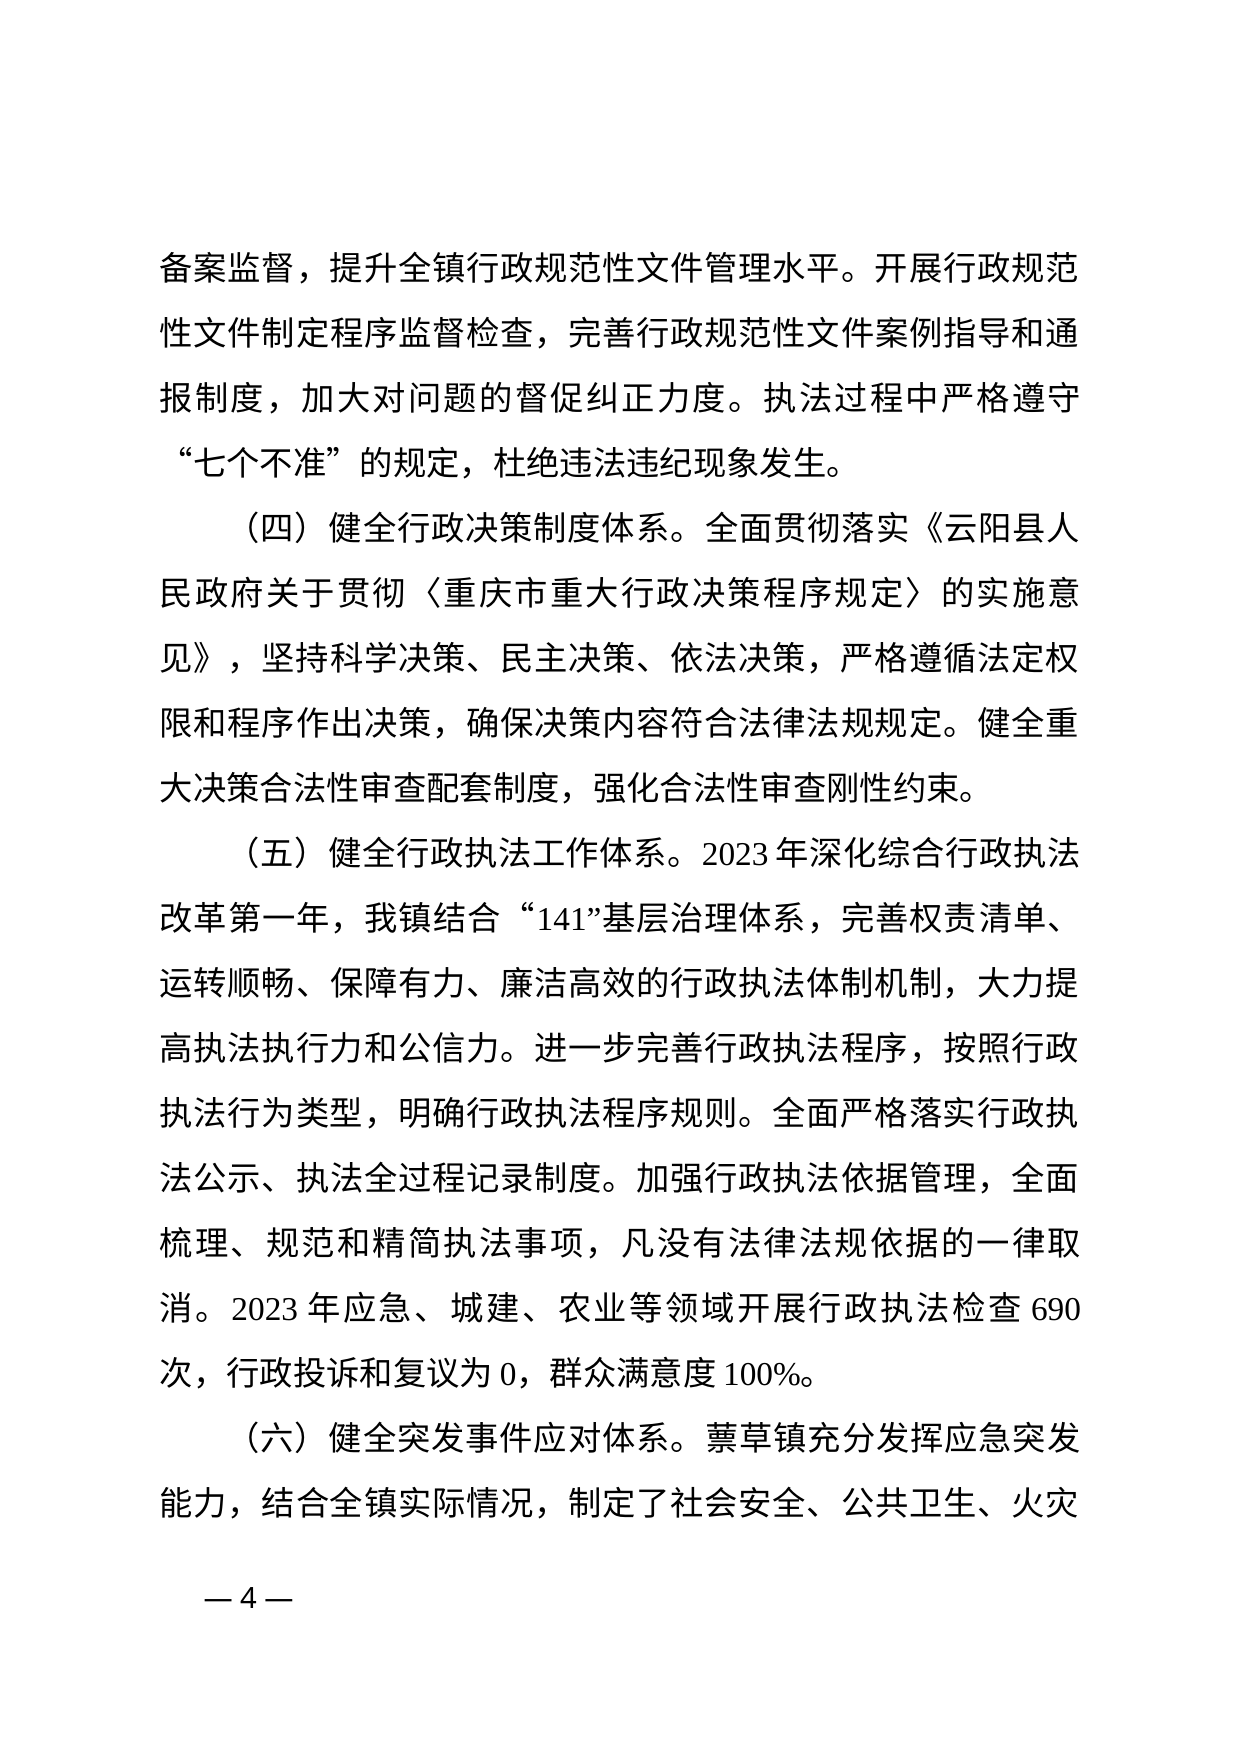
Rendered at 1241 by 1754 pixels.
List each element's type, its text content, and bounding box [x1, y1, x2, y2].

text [159, 1403, 1081, 1533]
text （五）健全行政执法工作体系。2023年深化综合行政执法改革第一年，我镇结合“141”基层治理体系，完善权责清单、运转顺畅、保障有力、廉洁高效的行政执法体制机制，大力提高执法执行力和公信力。进一步完善行政执法程序，按照行政执法行为类型，明确行政执法程序规则。全面严格落实行政执法公示、执法全过程记录制度。加强行政执法依据管理，全面梳理、规范和精简执法事项，凡没有法律法规依据的一律取消。2023年应急、城建、农业等领域开展行政执法检查690次，行政投诉和复议为0，群众满意度100%。 [159, 818, 1081, 1403]
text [159, 233, 1081, 493]
text （四）健全行政决策制度体系。全面贯彻落实《云阳县人民政府关于贯彻〈重庆市重大行政决策程序规定〉的实施意见》，坚持科学决策、民主决策、依法决策，严格遵循法定权限和程序作出决策，确保决策内容符合法律法规规定。健全重大决策合法性审查配套制度，强化合法性审查刚性约束。 [159, 493, 1081, 818]
